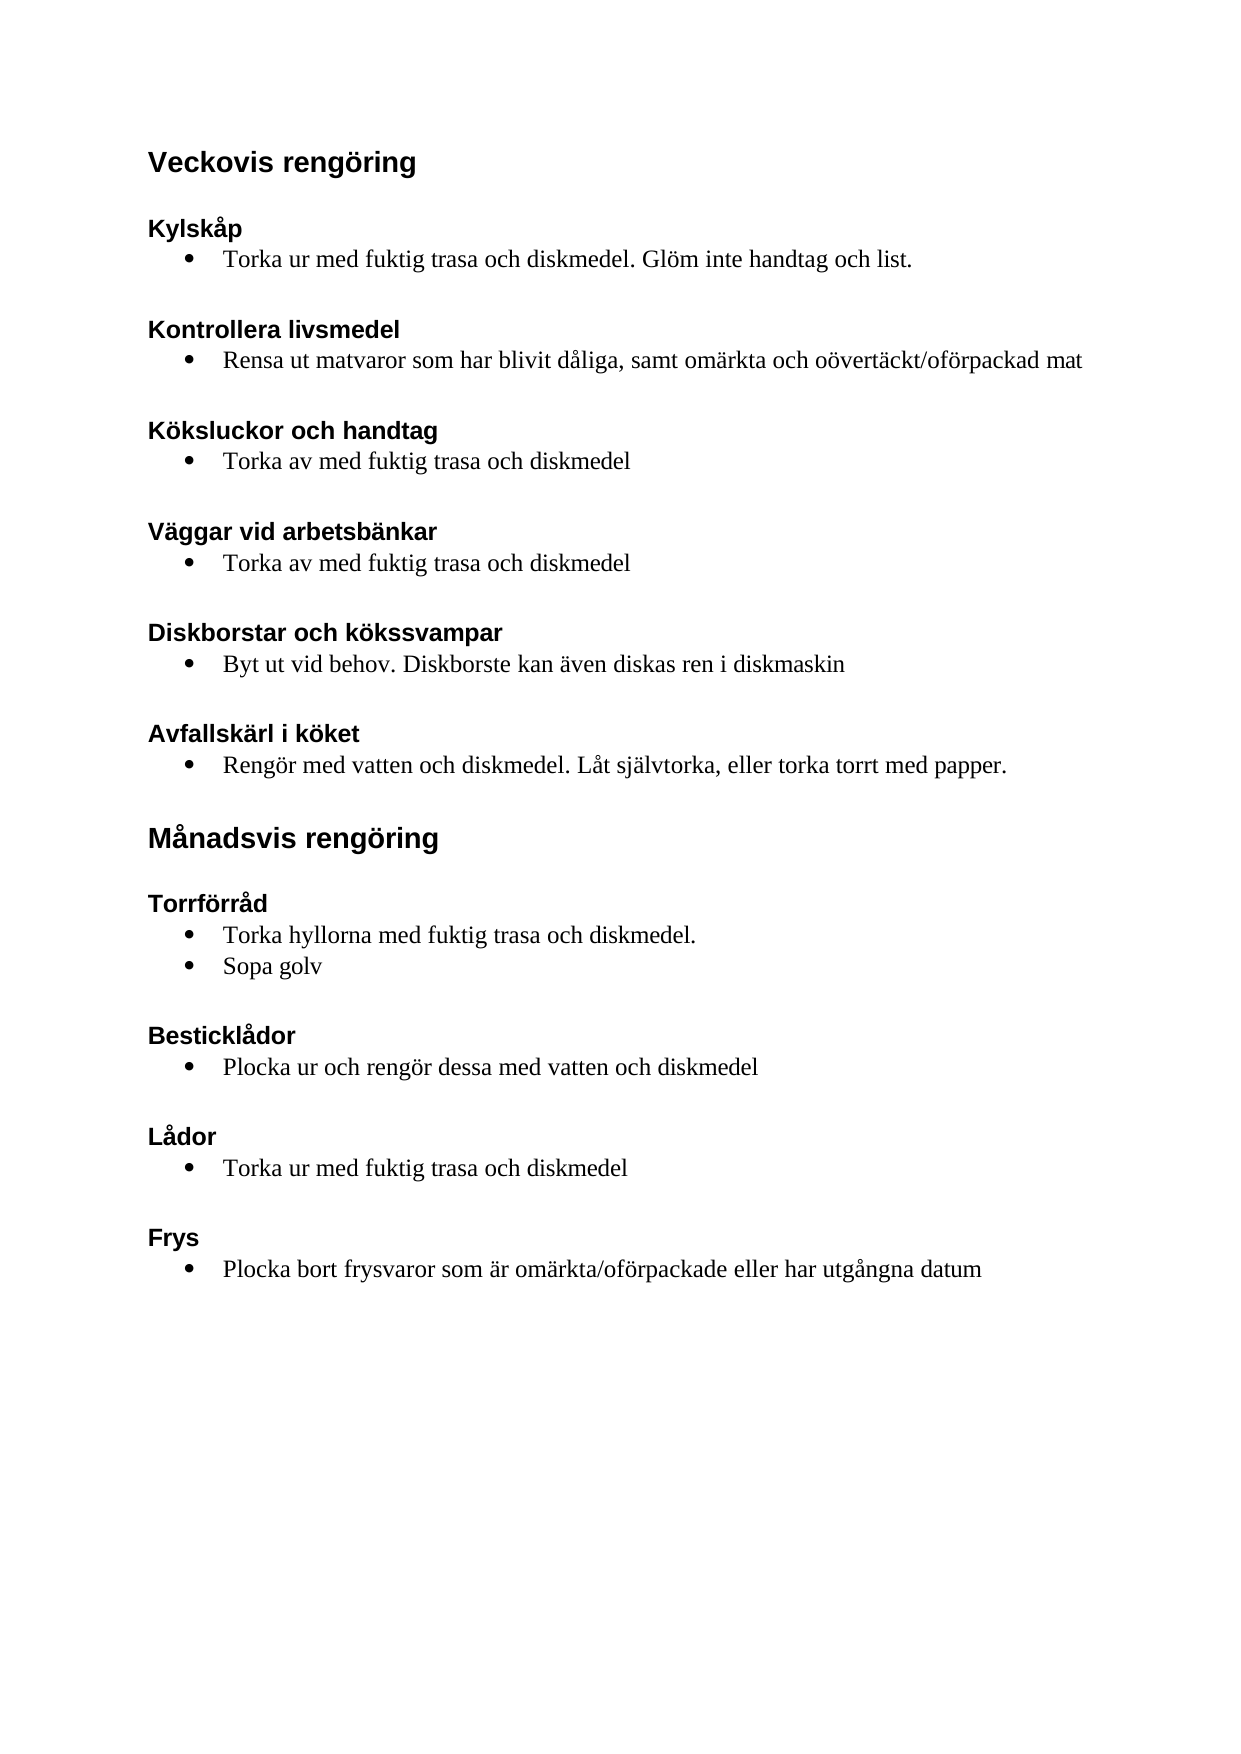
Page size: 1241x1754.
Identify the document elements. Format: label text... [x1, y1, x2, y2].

subtitle Lådor [148, 1123, 1103, 1152]
list Torka ur med fuktig trasa och diskmedel [185, 1152, 1103, 1182]
subtitle Kontrollera livsmedel [148, 316, 1103, 344]
list Torka av med fuktig trasa och diskmedel [185, 445, 1103, 476]
list Rengör med vatten och diskmedel. Låt självtorka, eller torka torrt med papper. [185, 749, 1103, 779]
subtitle Torrförråd [148, 890, 1103, 918]
subtitle Väggar vid arbetsbänkar [148, 518, 1103, 546]
subtitle Veckovis rengöring [148, 146, 1103, 179]
subtitle Avfallskärl i köket [148, 720, 1103, 749]
list Torka hyllorna med fuktig trasa och diskmedel. [185, 918, 1103, 949]
list Sopa golv [185, 951, 1103, 980]
list Plocka bort frysvaror som är omärkta/oförpackade eller har utgångna datum [185, 1253, 1103, 1283]
list Rensa ut matvaror som har blivit dåliga, samt omärkta och oövertäckt/oförpackad mat [185, 344, 1103, 375]
subtitle Månadsvis rengöring [148, 821, 1103, 854]
subtitle Frys [148, 1224, 1103, 1253]
subtitle Besticklådor [148, 1022, 1103, 1051]
subtitle Köksluckor och handtag [148, 417, 1103, 445]
list Torka av med fuktig trasa och diskmedel [185, 546, 1103, 577]
subtitle Kylskåp [148, 214, 1103, 243]
subtitle Diskborstar och kökssvampar [148, 619, 1103, 647]
list Byt ut vid behov. Diskborste kan även diskas ren i diskmaskin [185, 647, 1103, 678]
list Plocka ur och rengör dessa med vatten och diskmedel [185, 1051, 1103, 1081]
list Torka ur med fuktig trasa och diskmedel. Glöm inte handtag och list. [185, 243, 1103, 274]
